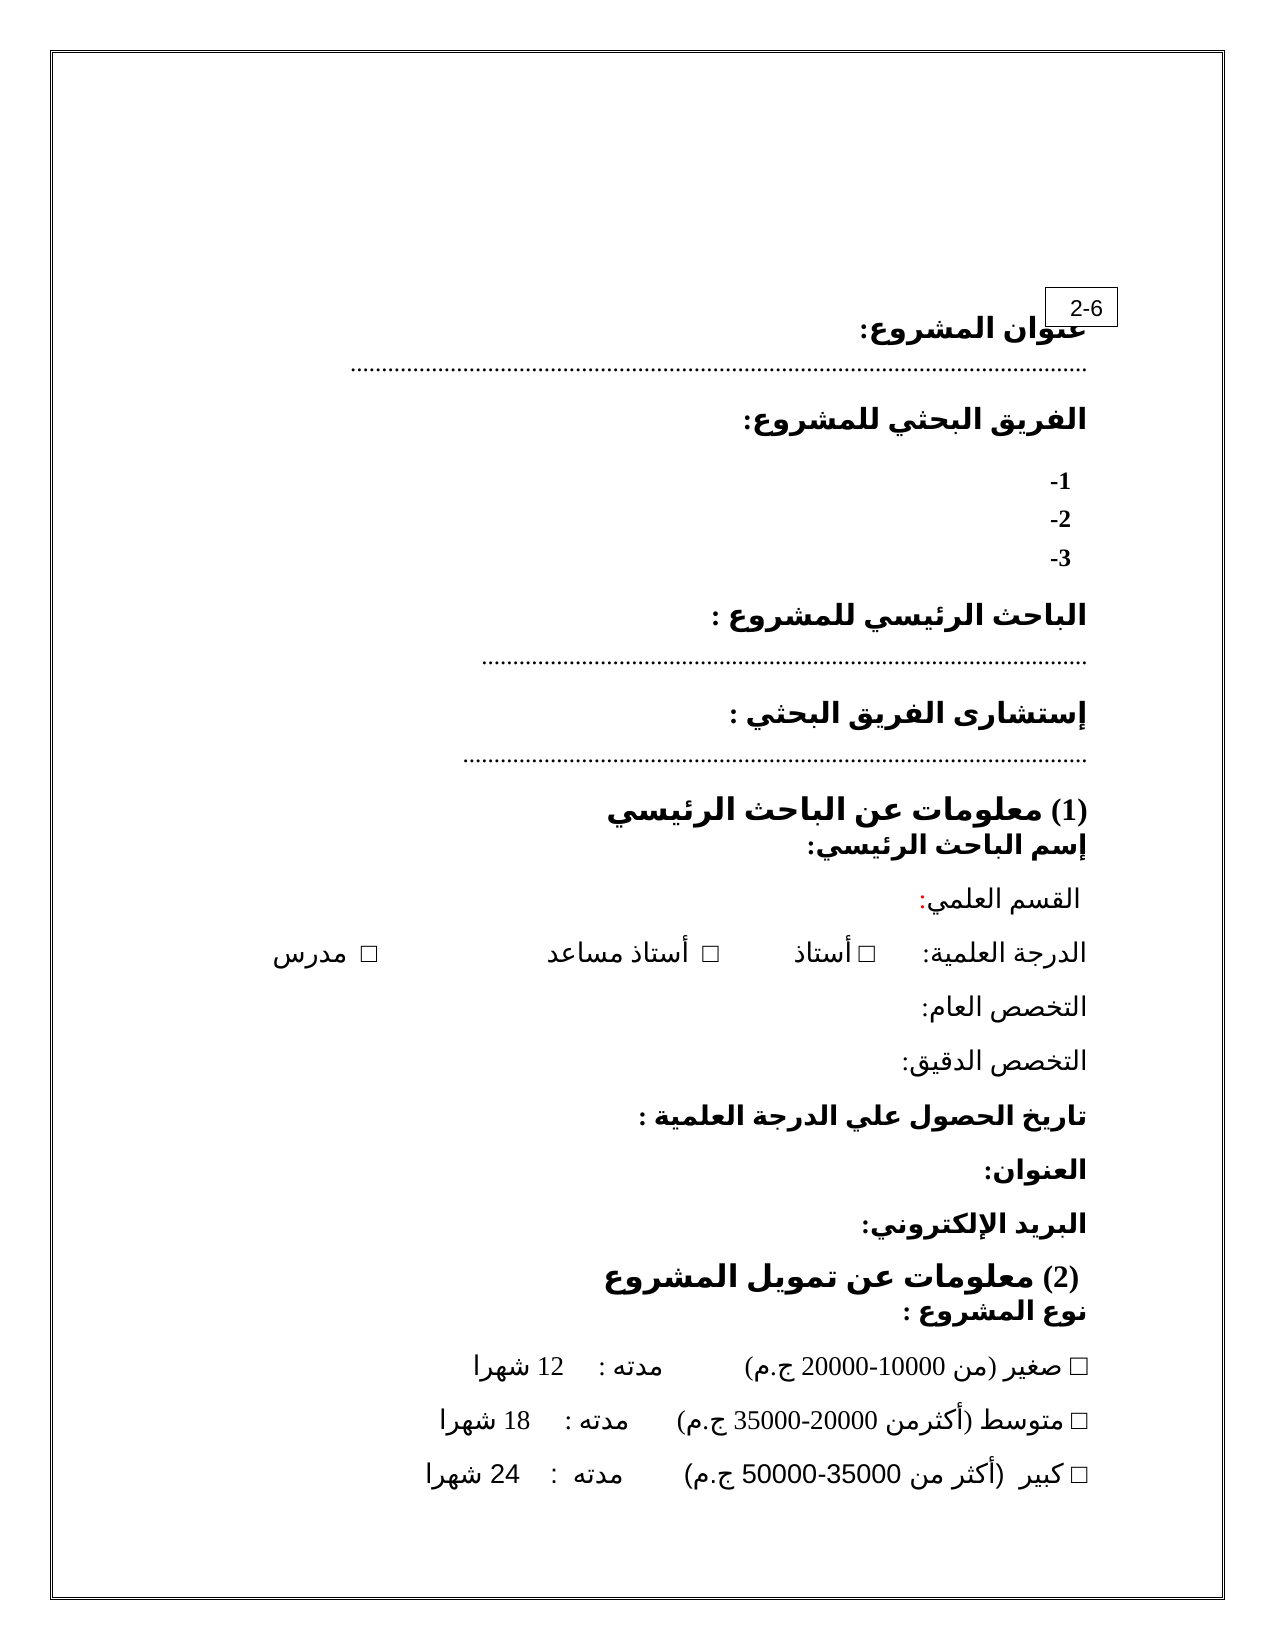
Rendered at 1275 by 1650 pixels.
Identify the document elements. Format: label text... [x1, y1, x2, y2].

text الدرجة العلمية: □ أستاذ □ أستاذ مساعد □ مدرس [177, 936, 1087, 969]
text التخصص العام: [177, 990, 1087, 1023]
text إستشارى الفريق البحثي : .................................................................................................... [177, 696, 1087, 768]
text الباحث الرئيسي للمشروع : ................................................................................................. [177, 598, 1087, 670]
text عنوان المشروع: ...................................................................................................................... [177, 311, 1087, 377]
text البريد الإلكتروني: [177, 1207, 1087, 1240]
subtitle (2) معلومات عن تمويل المشروع [177, 1261, 1087, 1294]
text العنوان: [177, 1152, 1087, 1186]
text التخصص الدقيق: [177, 1044, 1087, 1077]
text الفريق البحثي للمشروع: [177, 402, 1087, 436]
text نوع المشروع : [177, 1294, 1087, 1327]
text □ كبير (أكثر من 35000-50000 ج.م) مدته : 24 شهرا [177, 1457, 1087, 1490]
text تاريخ الحصول علي الدرجة العلمية : [177, 1098, 1087, 1132]
text القسم العلمي: [177, 882, 1087, 915]
text □ صغير (من 10000-20000 ج.م) مدته : 12 شهرا [177, 1348, 1087, 1382]
text □ متوسط (أكثرمن 20000-35000 ج.م) مدته : 18 شهرا [177, 1402, 1087, 1436]
text إسم الباحث الرئيسي: [177, 827, 1087, 861]
subtitle (1) معلومات عن الباحث الرئيسي [177, 794, 1087, 827]
